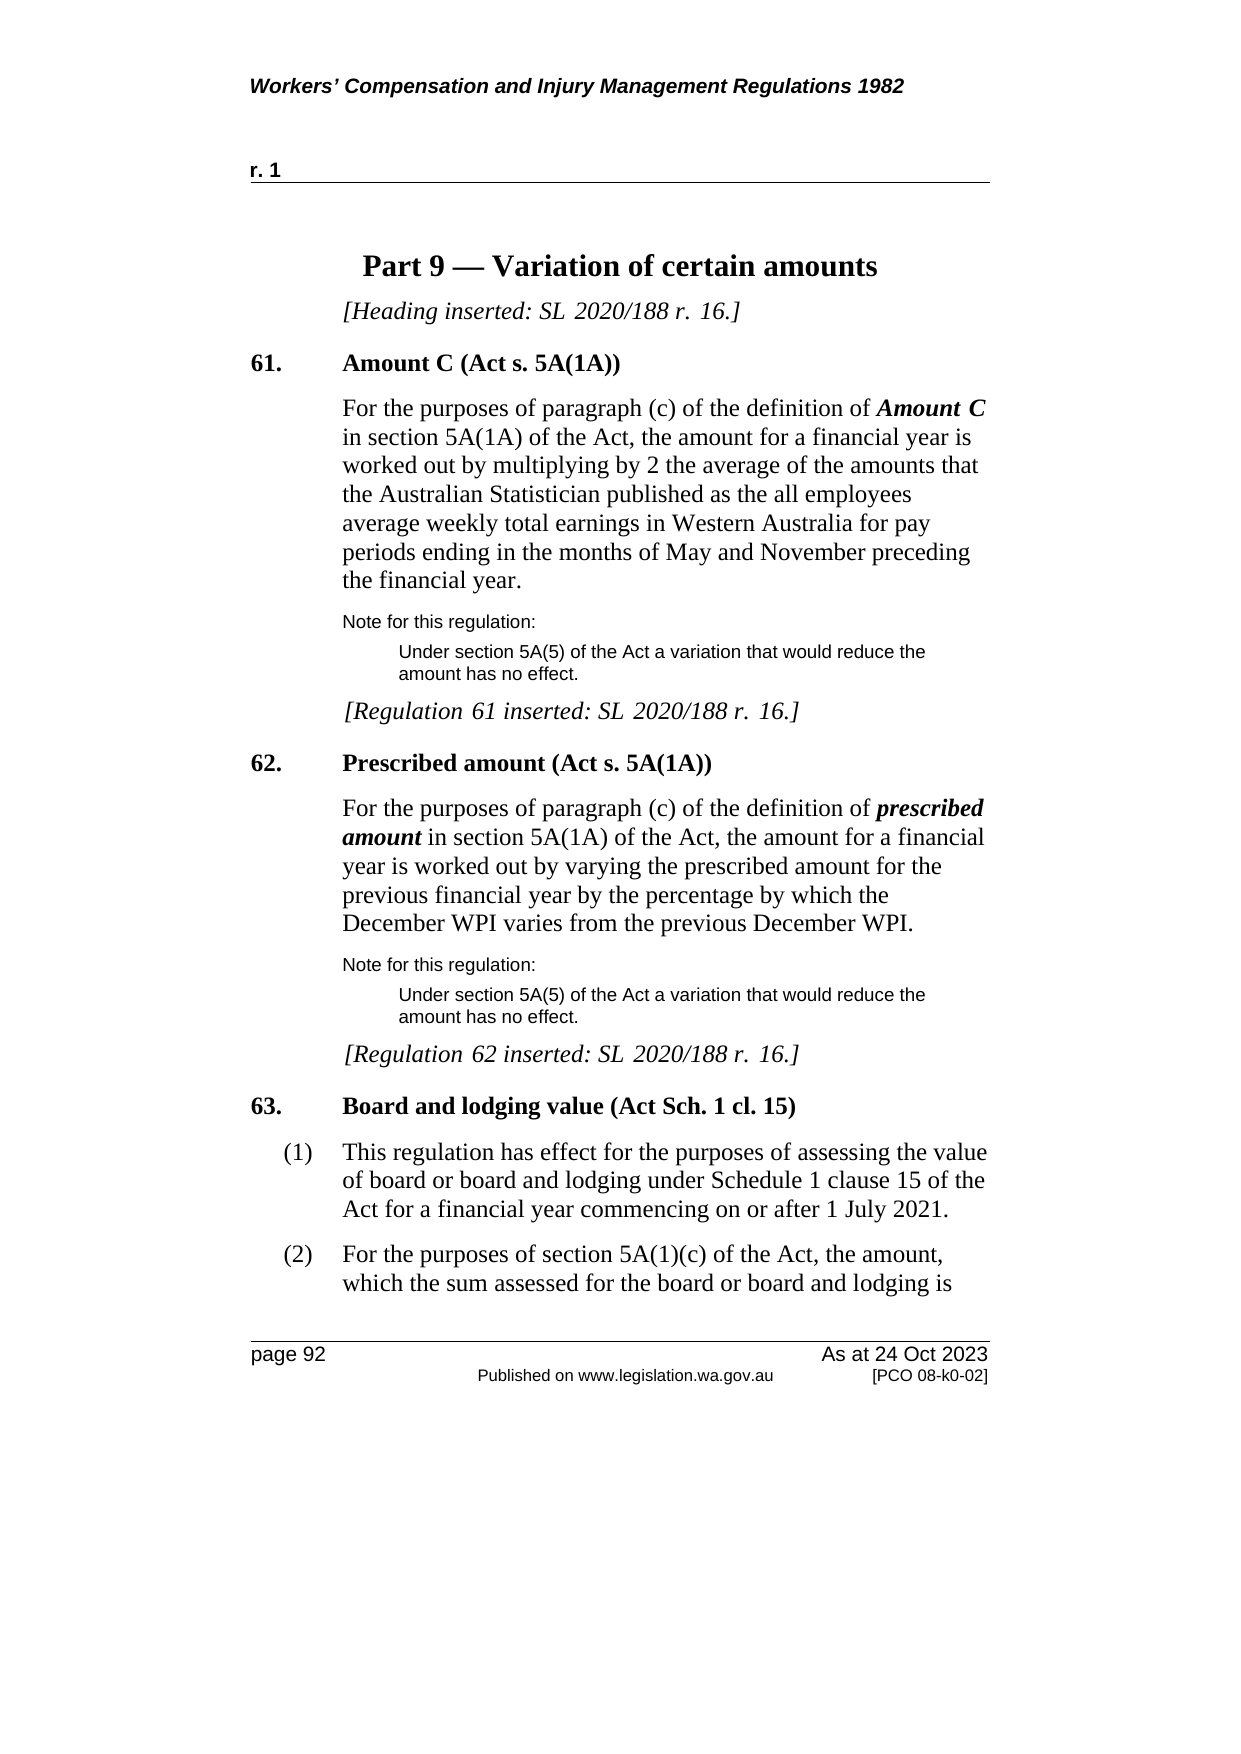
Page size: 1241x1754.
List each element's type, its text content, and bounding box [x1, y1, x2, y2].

subtitle Note for this regulation: [251, 954, 990, 976]
subtitle [Heading inserted: SL 2020/188 r. 16.] [251, 296, 990, 325]
text Under section 5A(5) of the Act a variation that would reduce the amount has no effect. [251, 984, 990, 1027]
text Under section 5A(5) of the Act a variation that would reduce the amount has no effect. [251, 641, 990, 684]
subtitle 61. Amount C (Act s. 5A(1A)) [251, 348, 990, 376]
text (1) This regulation has effect for the purposes of assessing the value of board or board and lodging under Schedule 1 clause 15 of the Act for a financial year commencing on or after 1 July 2021. [251, 1137, 990, 1223]
subtitle 62. Prescribed amount (Act s. 5A(1A)) [251, 748, 990, 777]
text [Regulation 61 inserted: SL 2020/188 r. 16.] [251, 696, 990, 725]
text [Regulation 62 inserted: SL 2020/188 r. 16.] [251, 1039, 990, 1068]
subtitle Part 9 — Variation of certain amounts [251, 247, 990, 283]
text For the purposes of paragraph (c) of the definition of prescribed amount in section 5A(1A) of the Act, the amount for a financial year is worked out by varying the prescribed amount for the previous financial year by the percentage by which the December WPI varies from the previous December WPI. [251, 793, 990, 937]
text For the purposes of paragraph (c) of the definition of Amount C in section 5A(1A) of the Act, the amount for a financial year is worked out by multiplying by 2 the average of the amounts that the Australian Statistician published as the all employees average weekly total earnings in Western Australia for pay periods ending in the months of May and November preceding the financial year. [251, 393, 990, 594]
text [251, 1239, 990, 1297]
subtitle 63. Board and lodging value (Act Sch. 1 cl. 15) [251, 1091, 990, 1120]
subtitle Note for this regulation: [251, 611, 990, 632]
